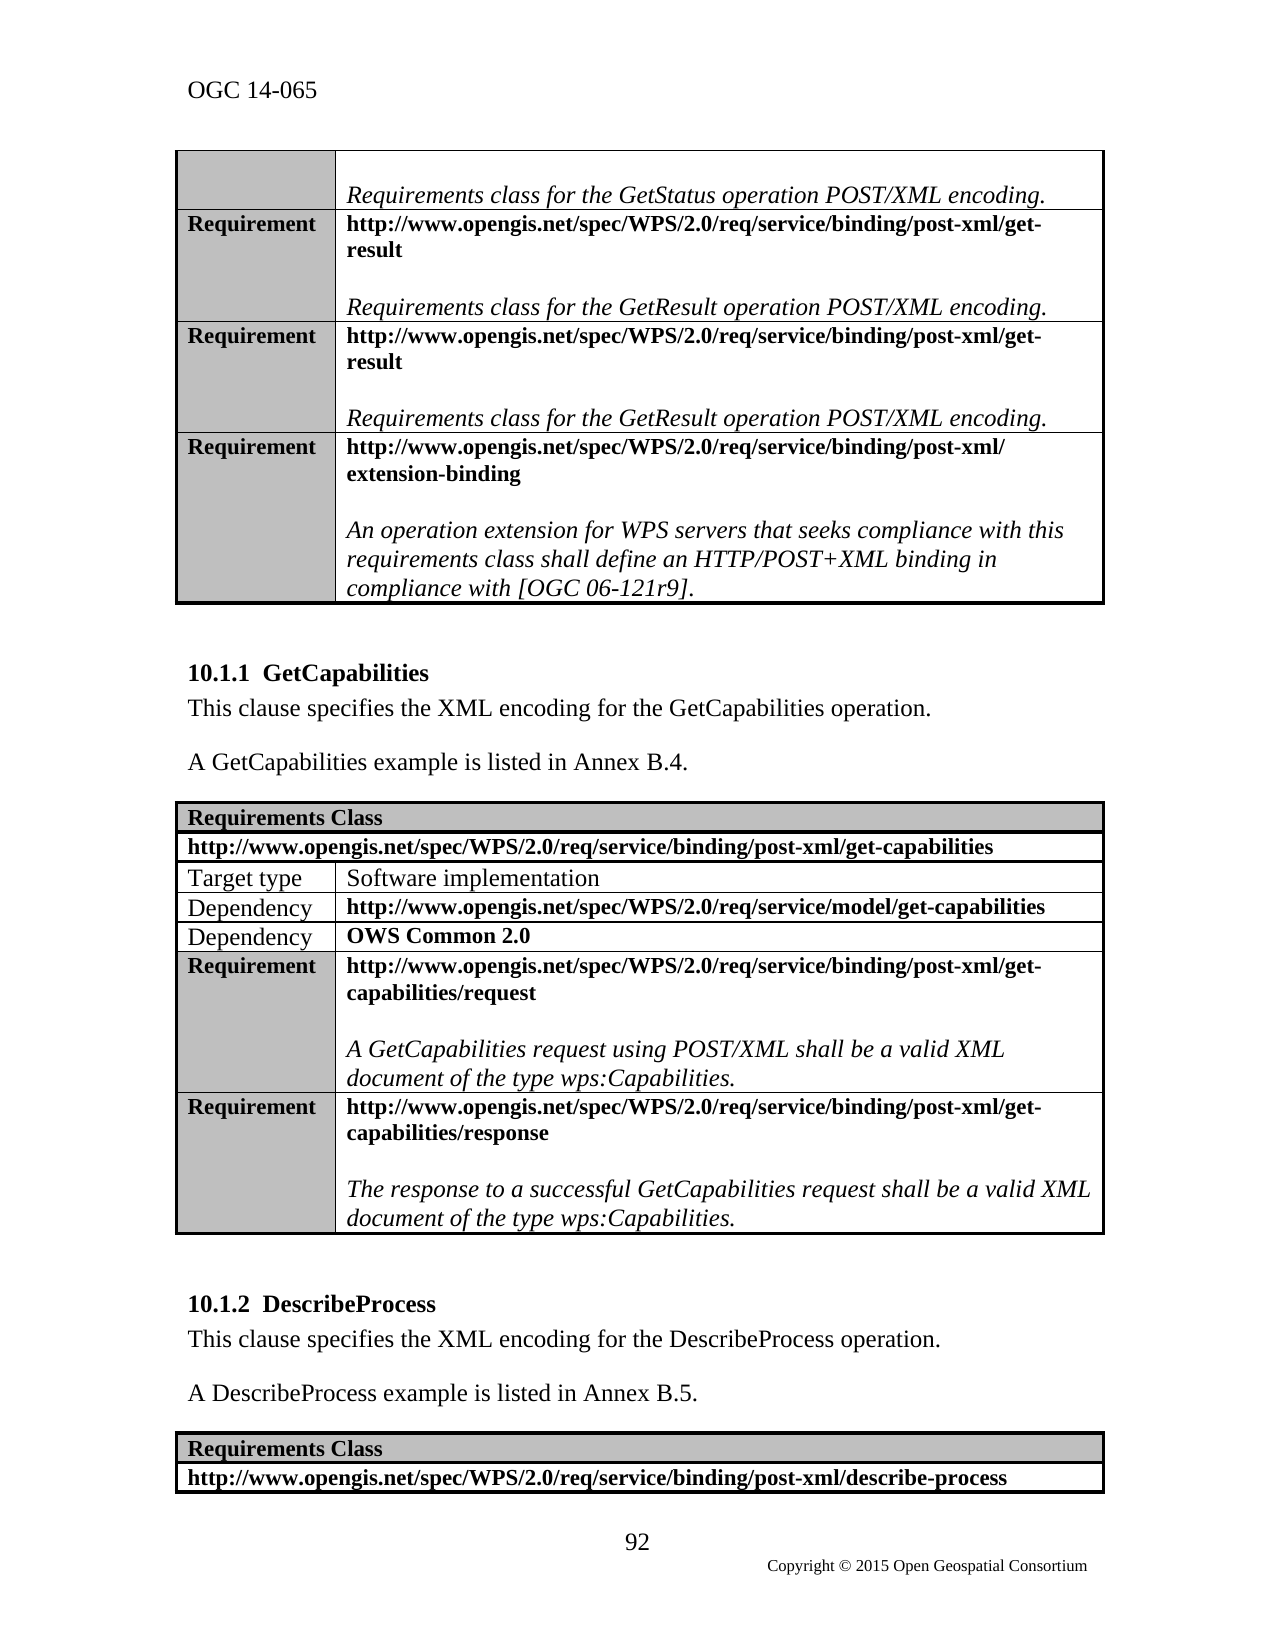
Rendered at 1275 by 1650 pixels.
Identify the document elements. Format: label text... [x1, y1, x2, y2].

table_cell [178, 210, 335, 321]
subtitle DescribeProcess [187, 1289, 1087, 1318]
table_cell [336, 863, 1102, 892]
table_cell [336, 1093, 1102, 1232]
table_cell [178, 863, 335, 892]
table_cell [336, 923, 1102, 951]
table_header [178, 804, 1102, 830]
subtitle GetCapabilities [187, 658, 1087, 687]
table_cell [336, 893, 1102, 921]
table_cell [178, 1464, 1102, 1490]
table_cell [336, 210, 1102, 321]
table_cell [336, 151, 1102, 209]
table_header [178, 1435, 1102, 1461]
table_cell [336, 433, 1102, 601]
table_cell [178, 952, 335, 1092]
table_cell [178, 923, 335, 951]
text This clause specifies the XML encoding for the DescribeProcess operation. [187, 1324, 1087, 1353]
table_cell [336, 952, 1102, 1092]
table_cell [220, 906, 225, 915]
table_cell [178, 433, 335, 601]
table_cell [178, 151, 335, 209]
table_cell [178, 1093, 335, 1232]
text A GetCapabilities example is listed in Annex B.4. [187, 747, 1087, 776]
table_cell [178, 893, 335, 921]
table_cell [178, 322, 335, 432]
text A DescribeProcess example is listed in Annex B.5. [187, 1378, 1087, 1406]
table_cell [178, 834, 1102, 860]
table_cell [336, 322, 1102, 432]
text This clause specifies the XML encoding for the GetCapabilities operation. [187, 693, 1087, 722]
